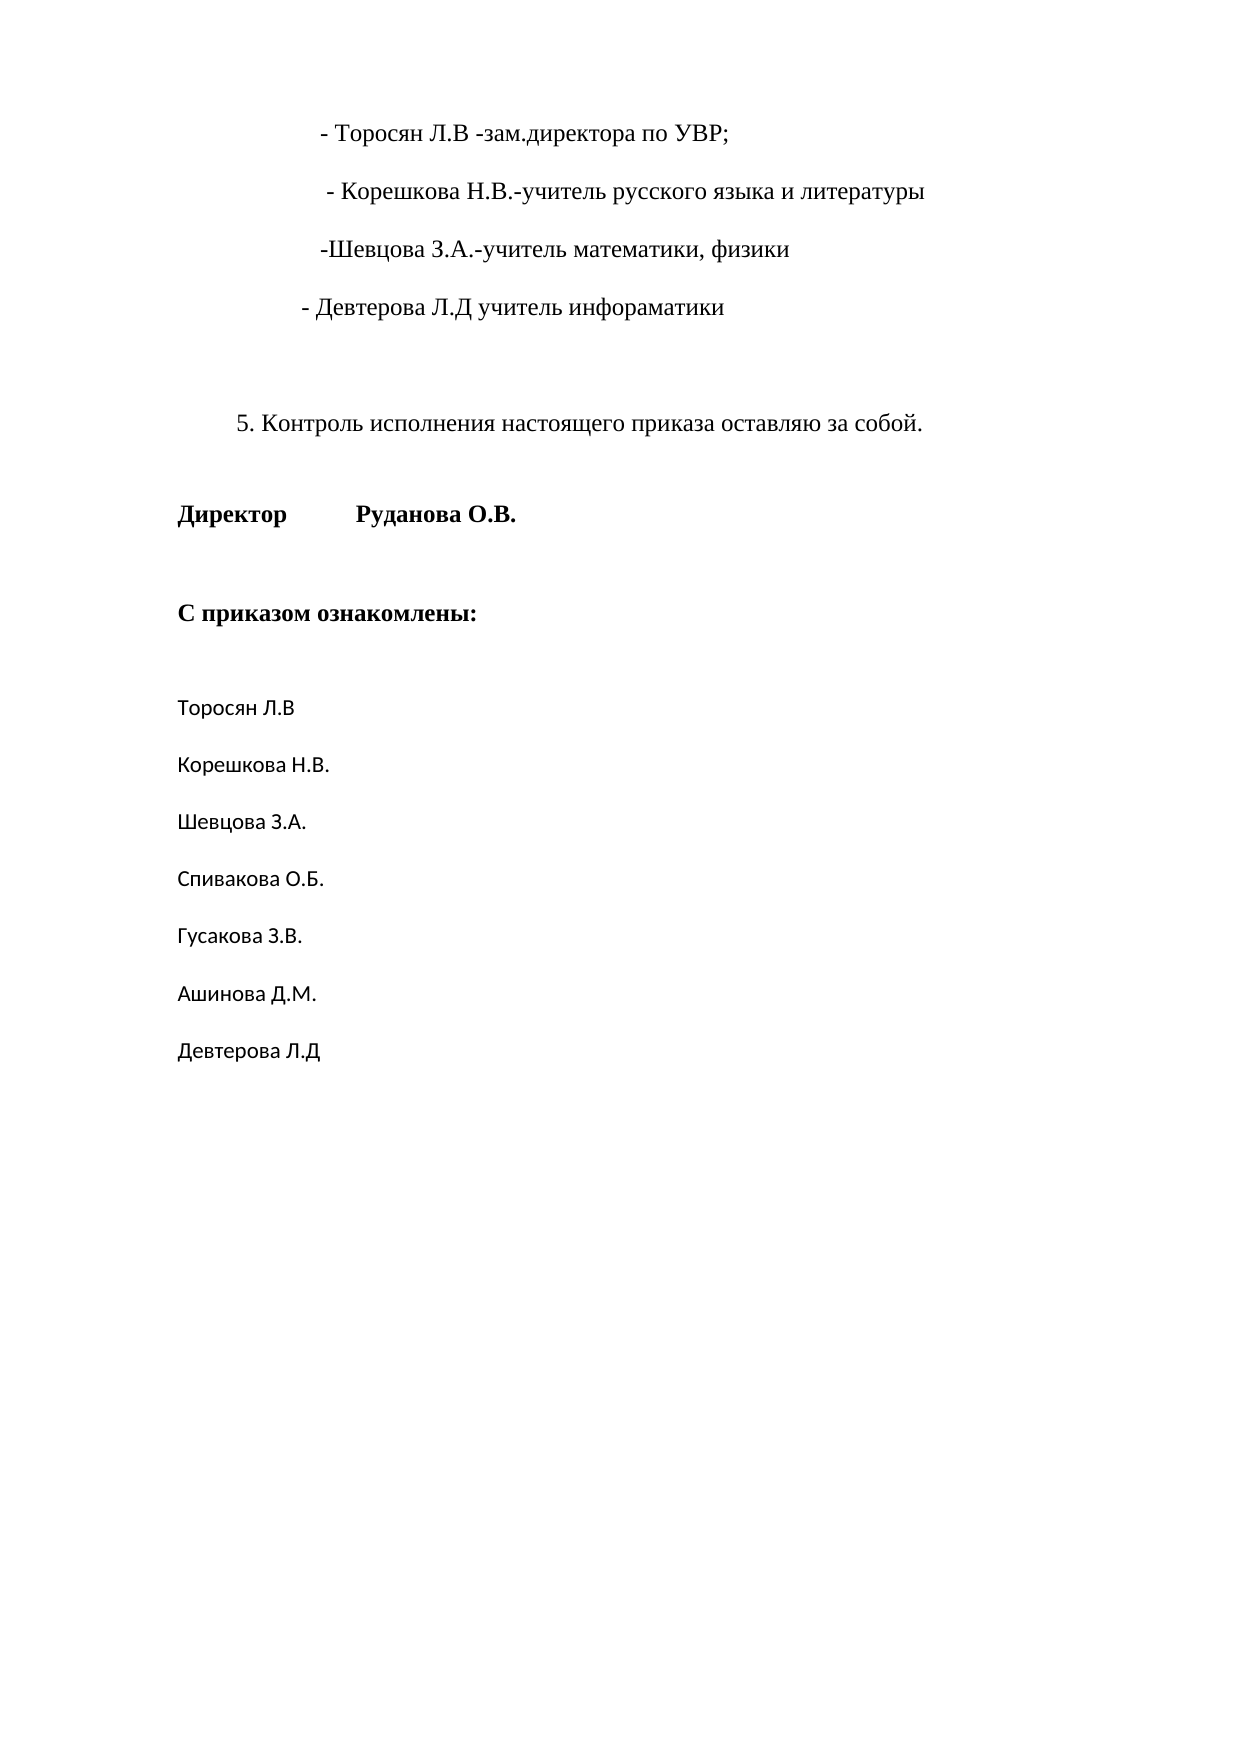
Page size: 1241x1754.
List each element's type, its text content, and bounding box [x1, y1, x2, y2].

text - Торосян Л.В -зам.директора по УВР; [177, 118, 1152, 147]
text Гусакова З.В. [177, 922, 1152, 950]
text Ашинова Д.М. [177, 979, 1152, 1007]
text -Шевцова З.А.-учитель математики, физики [177, 234, 1152, 263]
text - Девтерова Л.Д учитель инфораматики [177, 292, 1152, 321]
text 5. Контроль исполнения настоящего приказа оставляю за собой. [177, 408, 1152, 436]
text С приказом ознакомлены: [177, 598, 1152, 626]
text Торосян Л.В [177, 693, 1152, 721]
text - Корешкова Н.В.-учитель русского языка и литературы [177, 176, 1152, 205]
text Шевцова З.А. [177, 807, 1152, 835]
text Корешкова Н.В. [177, 750, 1152, 778]
text Директор Руданова О.В. [177, 499, 1152, 527]
text Девтерова Л.Д [177, 1036, 1152, 1064]
text Спивакова О.Б. [177, 864, 1152, 892]
